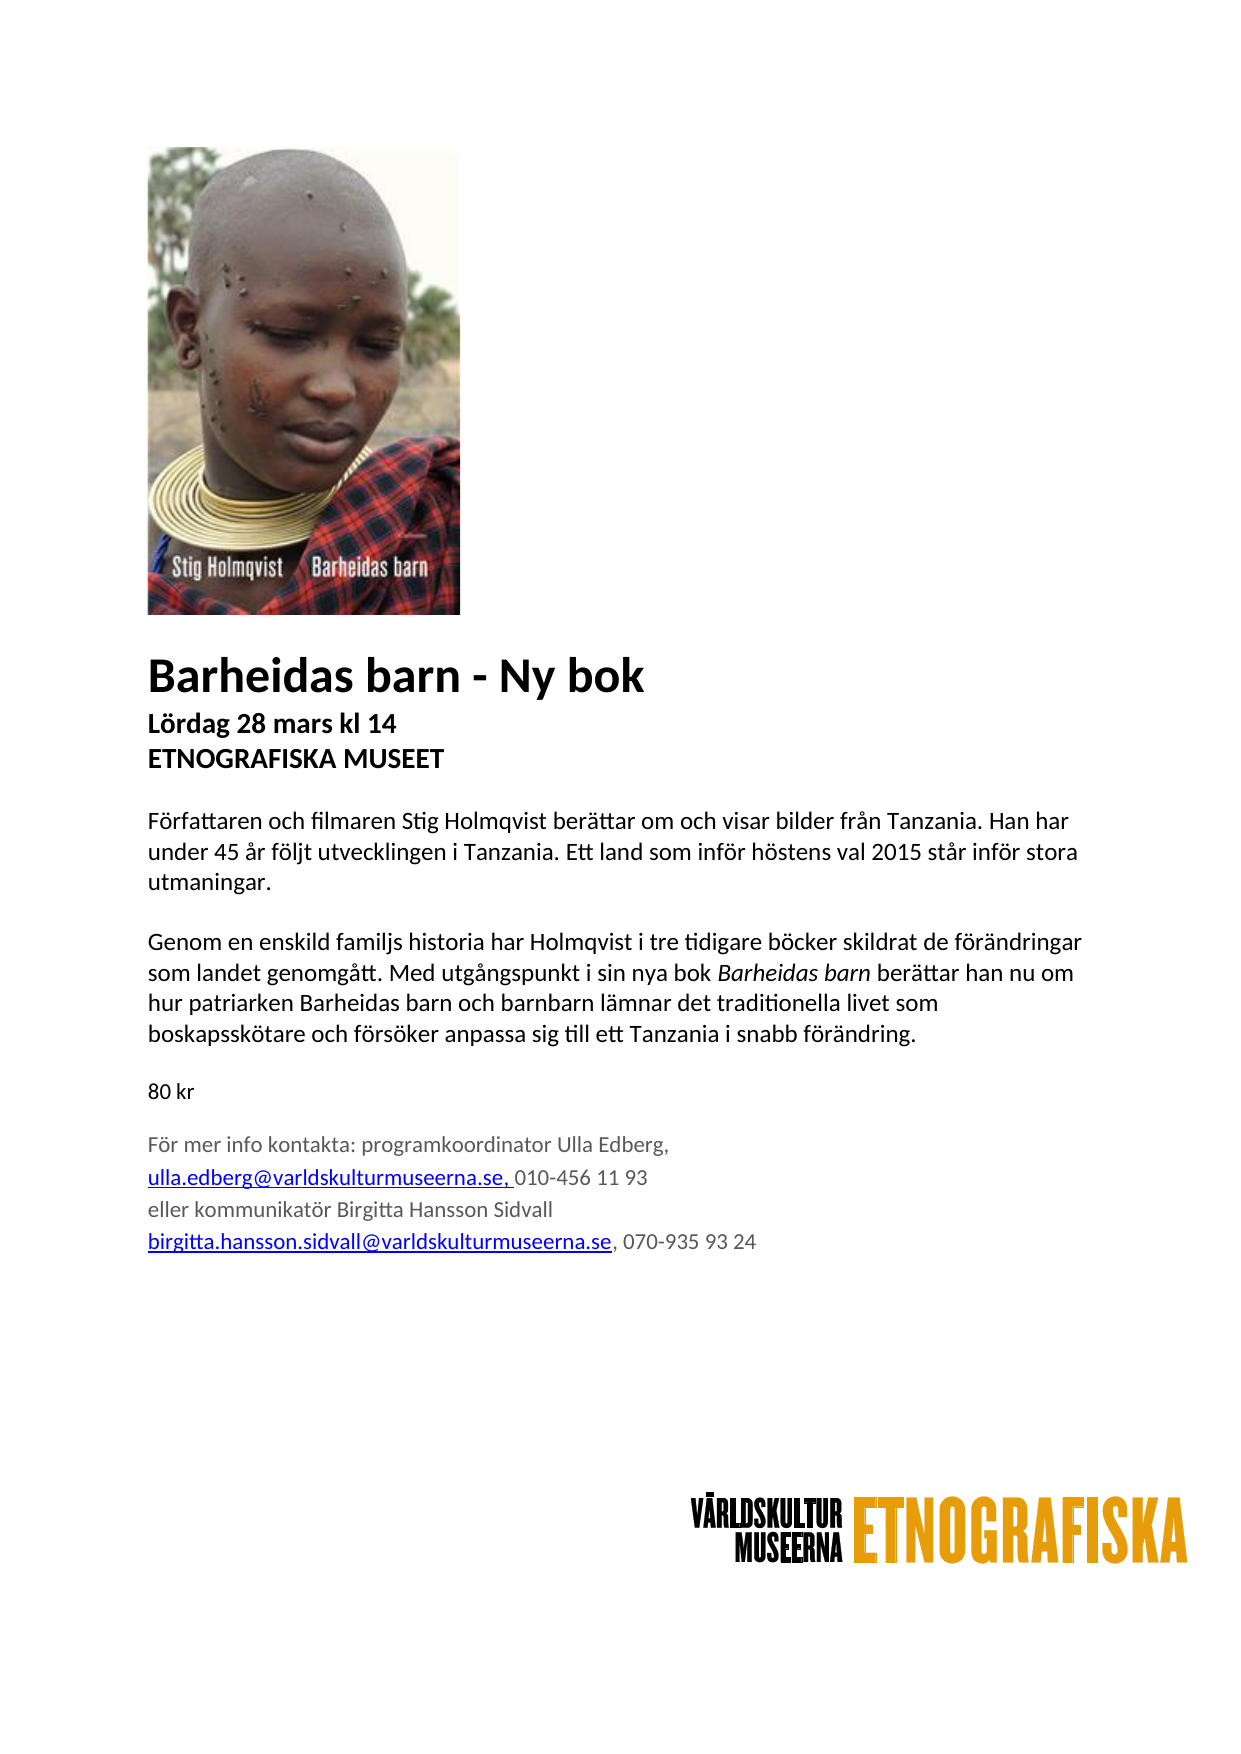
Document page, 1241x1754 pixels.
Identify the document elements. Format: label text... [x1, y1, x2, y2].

text Författaren och filmaren Stig Holmqvist berättar om och visar bilder från Tanzania. Han har under 45 år följt utvecklingen i Tanzania. Ett land som inför höstens val 2015 står inför stora utmaningar. [148, 805, 1093, 897]
text Genom en enskild familjs historia har Holmqvist i tre tidigare böcker skildrat de förändringar som landet genomgått. Med utgångspunkt i sin nya bok Barheidas barn berättar han nu om hur patriarken Barheidas barn och barnbarn lämnar det traditionella livet som boskapsskötare och försöker anpassa sig till ett Tanzania i snabb förändring. [148, 926, 1093, 1048]
text 80 kr [148, 1077, 1093, 1105]
text För mer info kontakta: programkoordinator Ulla Edberg, ulla.edberg@varldskulturmuseerna.se, 010-456 11 93 eller kommunikatör Birgitta Hansson Sidvall birgitta.hansson.sidvall@varldskulturmuseerna.se, 070-935 93 24 [148, 1130, 1093, 1255]
text Barheidas barn - Ny bok Lördag 28 mars kl 14 ETNOGRAFISKA MUSEET [148, 644, 1093, 776]
picture [147, 147, 461, 615]
